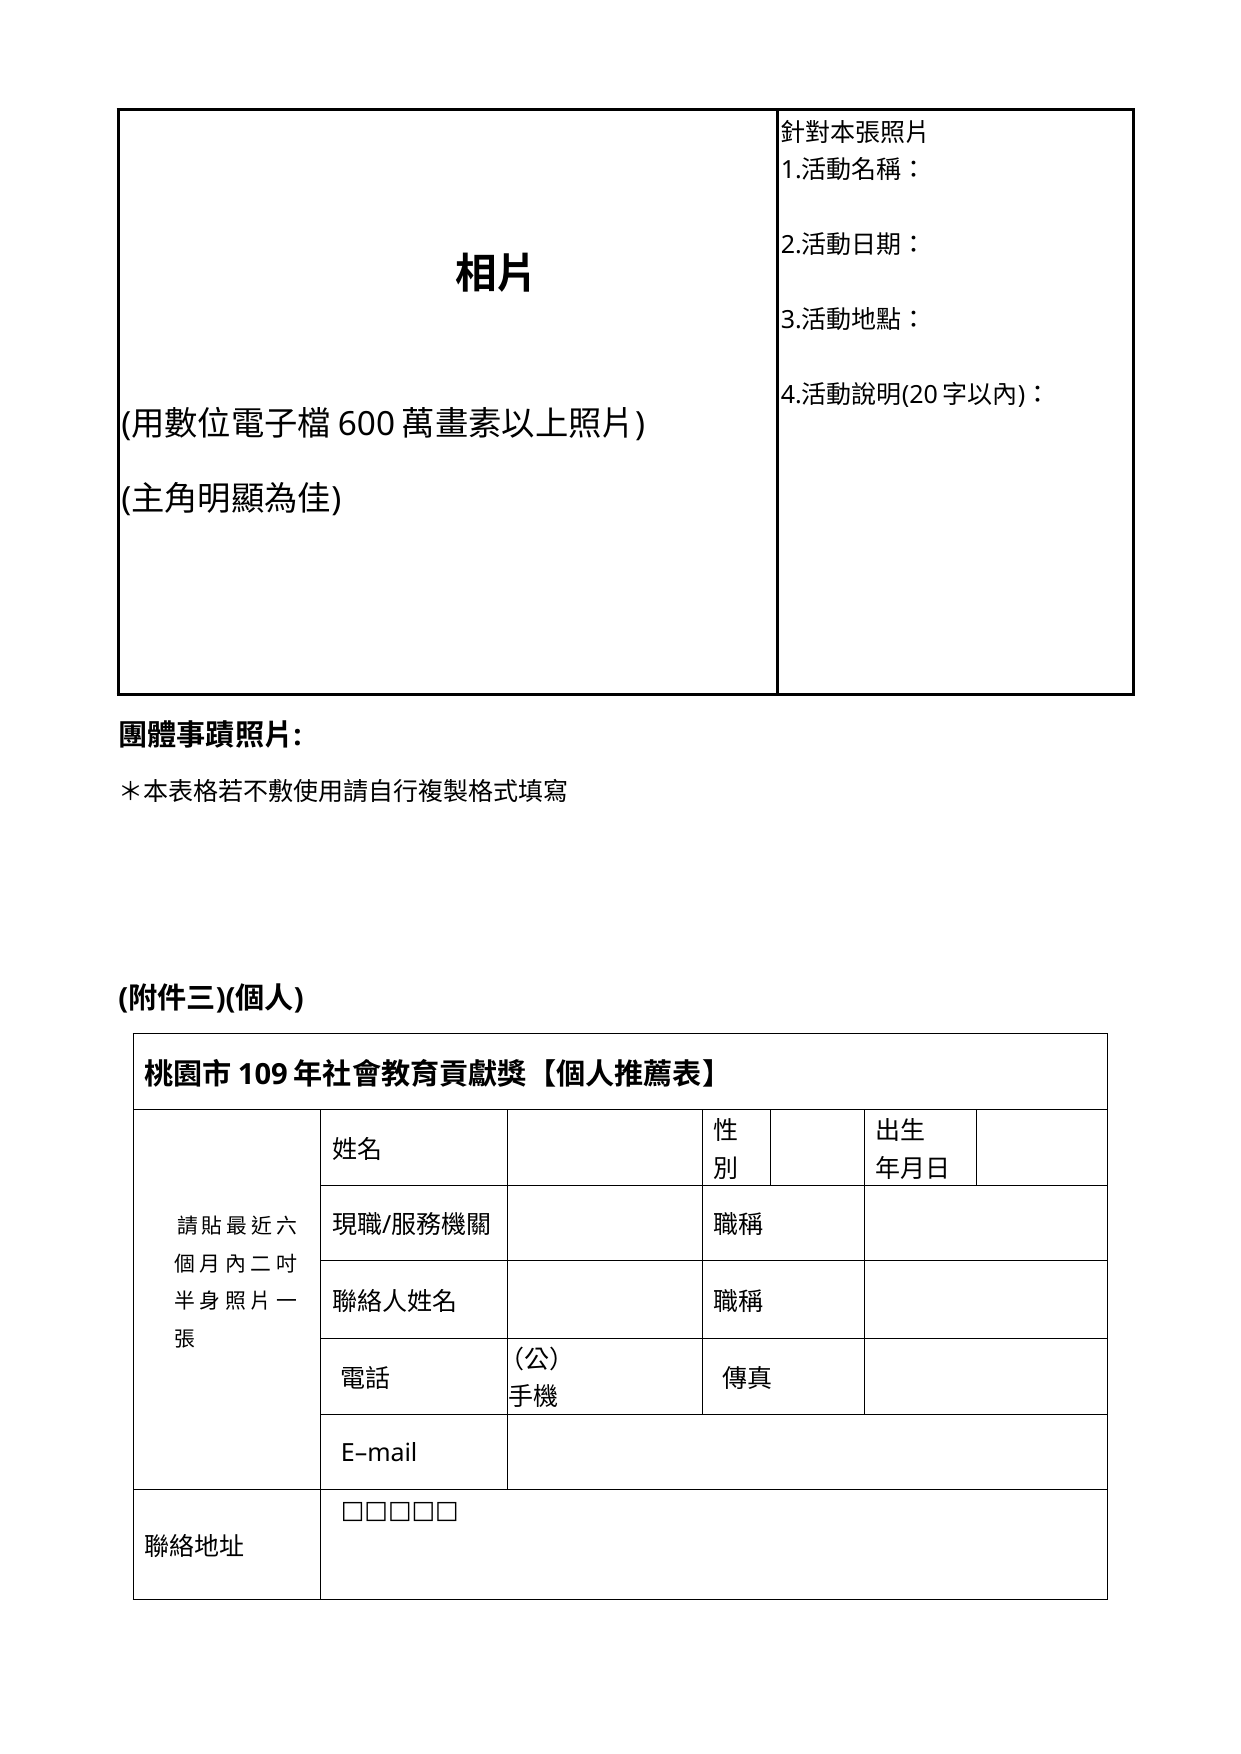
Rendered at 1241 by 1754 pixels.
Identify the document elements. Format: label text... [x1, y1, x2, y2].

table_cell [508, 1186, 702, 1260]
table_cell 相片 (用數位電子檔600萬畫素以上照片) (主角明顯為佳) [120, 111, 776, 692]
table_cell [771, 1110, 864, 1185]
table_cell [865, 1261, 1107, 1338]
table_cell 針對本張照片 1.活動名稱： 2.活動日期： 3.活動地點： 4.活動說明(20字以內)： [779, 111, 1132, 692]
table_cell [977, 1110, 1107, 1185]
text ＊本表格若不敷使用請自行複製格式填寫 [118, 771, 1122, 808]
table_cell （公） 手機 [508, 1339, 702, 1414]
table_cell 聯絡人姓名 [321, 1261, 507, 1338]
table_cell 職稱 [703, 1186, 864, 1260]
table_cell [865, 1186, 1107, 1260]
text 團體事蹟照片: [118, 696, 1122, 771]
table_cell [508, 1110, 702, 1185]
table_cell [508, 1261, 702, 1338]
table_cell 姓名 [321, 1110, 507, 1185]
table_cell 現職/服務機關 [321, 1186, 507, 1260]
table_cell [508, 1415, 1107, 1489]
table_cell 性別 [703, 1110, 770, 1185]
table_cell E–mail [321, 1415, 507, 1489]
table_cell 電話 [321, 1339, 507, 1414]
table_cell 出生 年月日 [865, 1110, 976, 1185]
table_cell 傳真 [703, 1339, 864, 1414]
table_header 桃園市109年社會教育貢獻獎【個人推薦表】 [134, 1034, 1107, 1109]
table_cell 聯絡地址 [134, 1490, 320, 1598]
table_cell [865, 1339, 1107, 1414]
text (附件三)(個人) [118, 958, 1122, 1033]
table_cell 請貼最近六個月內二吋半身照片一張 [134, 1110, 320, 1489]
table_cell 職稱 [703, 1261, 864, 1338]
table_cell □□□□□ [321, 1490, 1107, 1598]
